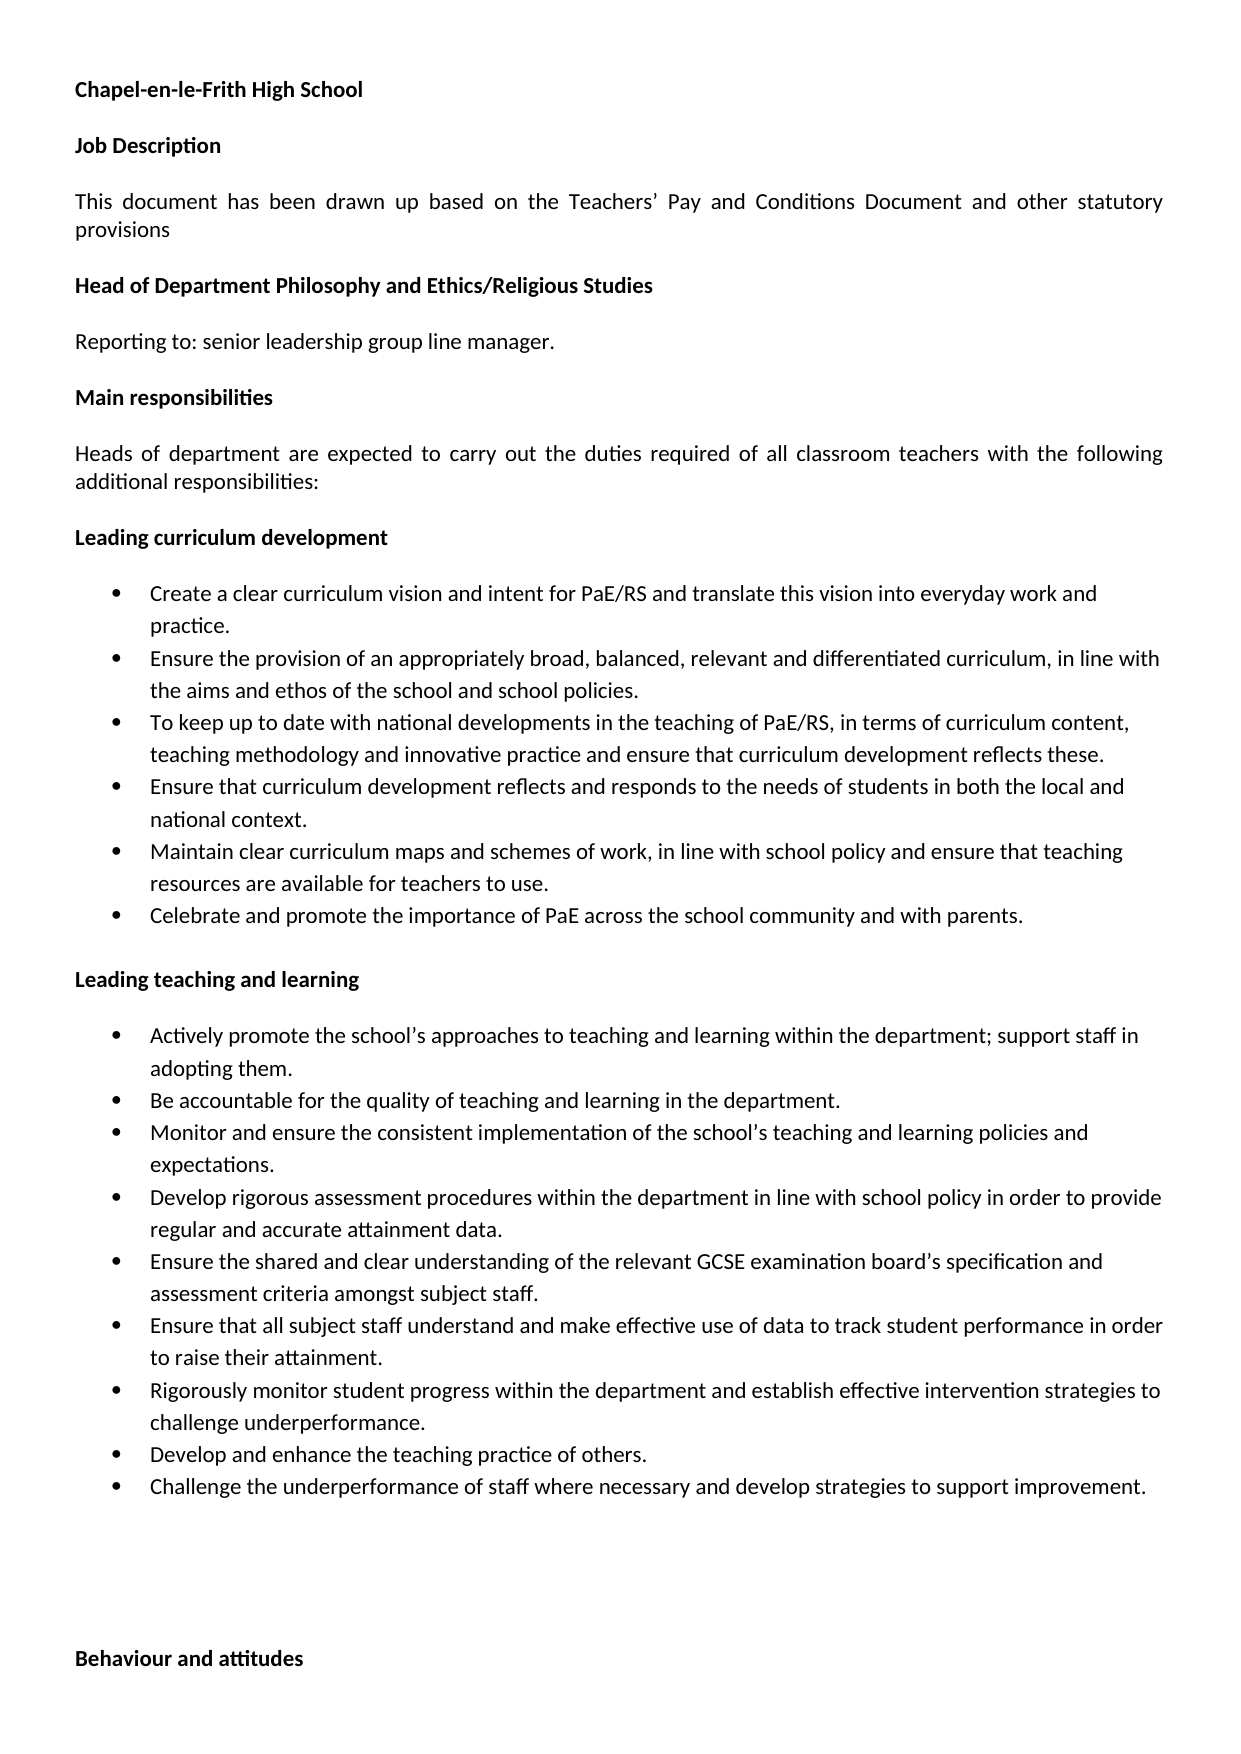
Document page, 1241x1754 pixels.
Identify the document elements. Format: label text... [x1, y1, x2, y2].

list Actively promote the school’s approaches to teaching and learning within the department; support staff in adopting them. [112, 1022, 1165, 1082]
list Be accountable for the quality of teaching and learning in the department. [112, 1086, 1165, 1114]
text This document has been drawn up based on the Teachers’ Pay and Conditions Document and other statutory provisions [75, 187, 1165, 243]
text Behaviour and attitudes [75, 1644, 1165, 1673]
text Main responsibilities [75, 383, 1165, 411]
list Create a clear curriculum vision and intent for PaE/RS and translate this vision into everyday work and practice. [112, 579, 1165, 639]
list Ensure that curriculum development reflects and responds to the needs of students in both the local and national context. [112, 772, 1165, 833]
list Challenge the underperformance of staff where necessary and develop strategies to support improvement. [112, 1472, 1165, 1500]
list To keep up to date with national developments in the teaching of PaE/RS, in terms of curriculum content, teaching methodology and innovative practice and ensure that curriculum development reflects these. [112, 708, 1165, 768]
text Job Description [75, 131, 1165, 159]
text Reporting to: senior leadership group line manager. [75, 327, 1165, 355]
list Ensure the provision of an appropriately broad, balanced, relevant and differentiated curriculum, in line with the aims and ethos of the school and school policies. [112, 644, 1165, 704]
text Leading teaching and learning [75, 966, 1165, 994]
list Celebrate and promote the importance of PaE across the school community and with parents. [112, 901, 1165, 929]
list Ensure that all subject staff understand and make effective use of data to track student performance in order to raise their attainment. [112, 1311, 1165, 1372]
text Leading curriculum development [75, 523, 1165, 551]
list Develop and enhance the teaching practice of others. [112, 1440, 1165, 1468]
list Rigorously monitor student progress within the department and establish effective intervention strategies to challenge underperformance. [112, 1376, 1165, 1436]
list Maintain clear curriculum maps and schemes of work, in line with school policy and ensure that teaching resources are available for teachers to use. [112, 837, 1165, 897]
list Develop rigorous assessment procedures within the department in line with school policy in order to provide regular and accurate attainment data. [112, 1183, 1165, 1243]
list Ensure the shared and clear understanding of the relevant GCSE examination board’s specification and assessment criteria amongst subject staff. [112, 1247, 1165, 1307]
list Monitor and ensure the consistent implementation of the school’s teaching and learning policies and expectations. [112, 1118, 1165, 1178]
title Chapel-en-le-Frith High School [75, 75, 1165, 103]
text Head of Department Philosophy and Ethics/Religious Studies [75, 271, 1165, 299]
text Heads of department are expected to carry out the duties required of all classroom teachers with the following additional responsibilities: [75, 439, 1165, 495]
